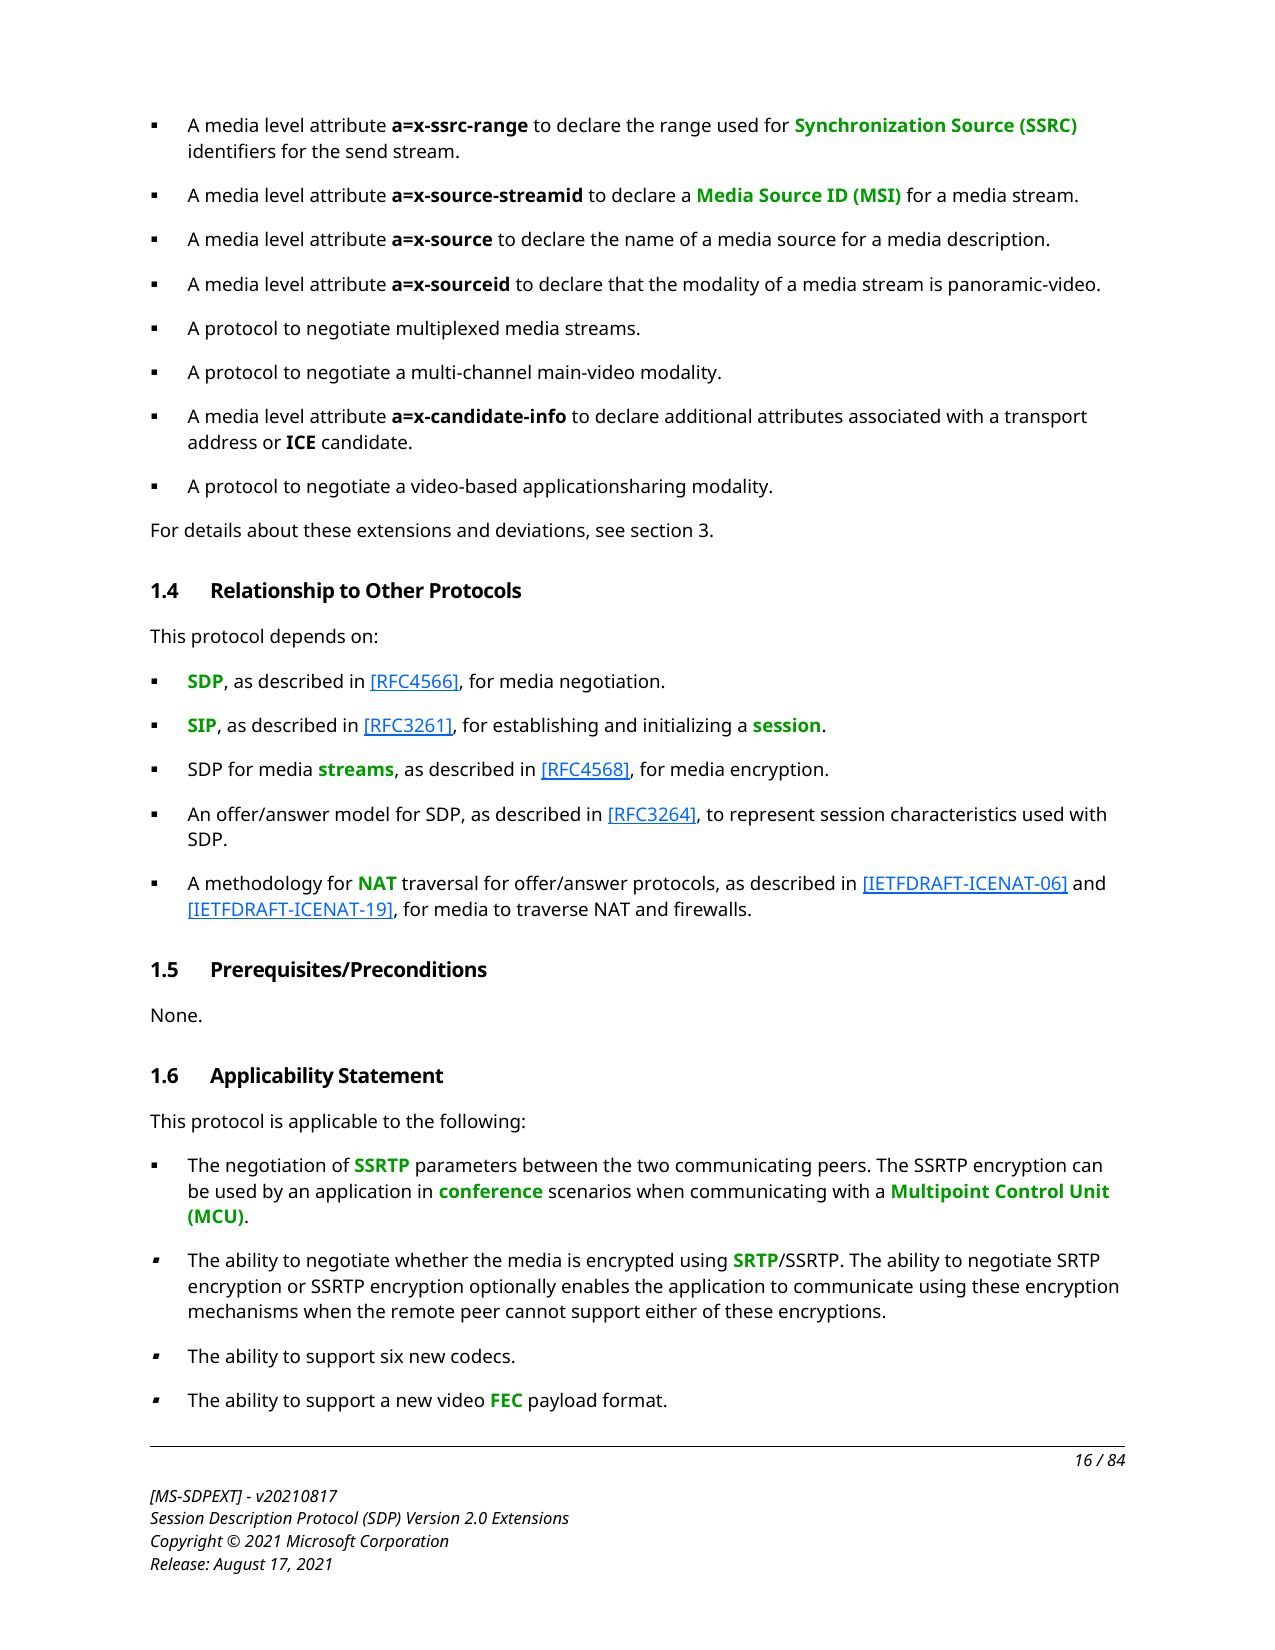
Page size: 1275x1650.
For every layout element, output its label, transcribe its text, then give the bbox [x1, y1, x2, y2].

list A media level attribute a=x-sourceid to declare that the modality of a media stream is panoramic-video. [150, 271, 1125, 296]
list The ability to negotiate whether the media is encrypted using SRTP/SSRTP. The ability to negotiate SRTP encryption or SSRTP encryption optionally enables the application to communicate using these encryption mechanisms when the remote peer cannot support either of these encryptions. [150, 1248, 1125, 1324]
list A media level attribute a=x-source-streamid to declare a Media Source ID (MSI) for a media stream. [150, 182, 1125, 208]
list A protocol to negotiate a video-based applicationsharing modality. [150, 473, 1125, 499]
text For details about these extensions and deviations, see section 3. [150, 518, 1125, 543]
list SDP, as described in [RFC4566], for media negotiation. [150, 668, 1125, 693]
list A methodology for NAT traversal for offer/answer protocols, as described in [IETFDRAFT-ICENAT-06] and [IETFDRAFT-ICENAT-19], for media to traverse NAT and firewalls. [150, 871, 1125, 922]
list The ability to support six new codecs. [150, 1343, 1125, 1369]
list The ability to support a new video FEC payload format. [150, 1387, 1125, 1413]
list An offer/answer model for SDP, as described in [RFC3264], to represent session characteristics used with SDP. [150, 801, 1125, 852]
text This protocol is applicable to the following: [150, 1108, 1125, 1134]
list A media level attribute a=x-candidate-info to declare additional attributes associated with a transport address or ICE candidate. [150, 404, 1125, 455]
text This protocol depends on: [150, 624, 1125, 649]
list A protocol to negotiate multiplexed media streams. [150, 315, 1125, 341]
list A media level attribute a=x-source to declare the name of a media source for a media description. [150, 227, 1125, 252]
list A media level attribute a=x-ssrc-range to declare the range used for Synchronization Source (SSRC) identifiers for the send stream. [150, 112, 1125, 163]
list SIP, as described in [RFC3261], for establishing and initializing a session. [150, 712, 1125, 738]
subtitle Applicability Statement [150, 1061, 1125, 1089]
text None. [150, 1002, 1125, 1028]
subtitle Relationship to Other Protocols [150, 577, 1125, 605]
list The negotiation of SSRTP parameters between the two communicating peers. The SSRTP encryption can be used by an application in conference scenarios when communicating with a Multipoint Control Unit (MCU). [150, 1152, 1125, 1229]
subtitle Prerequisites/Preconditions [150, 955, 1125, 983]
list SDP for media streams, as described in [RFC4568], for media encryption. [150, 757, 1125, 782]
list A protocol to negotiate a multi-channel main-video modality. [150, 359, 1125, 385]
